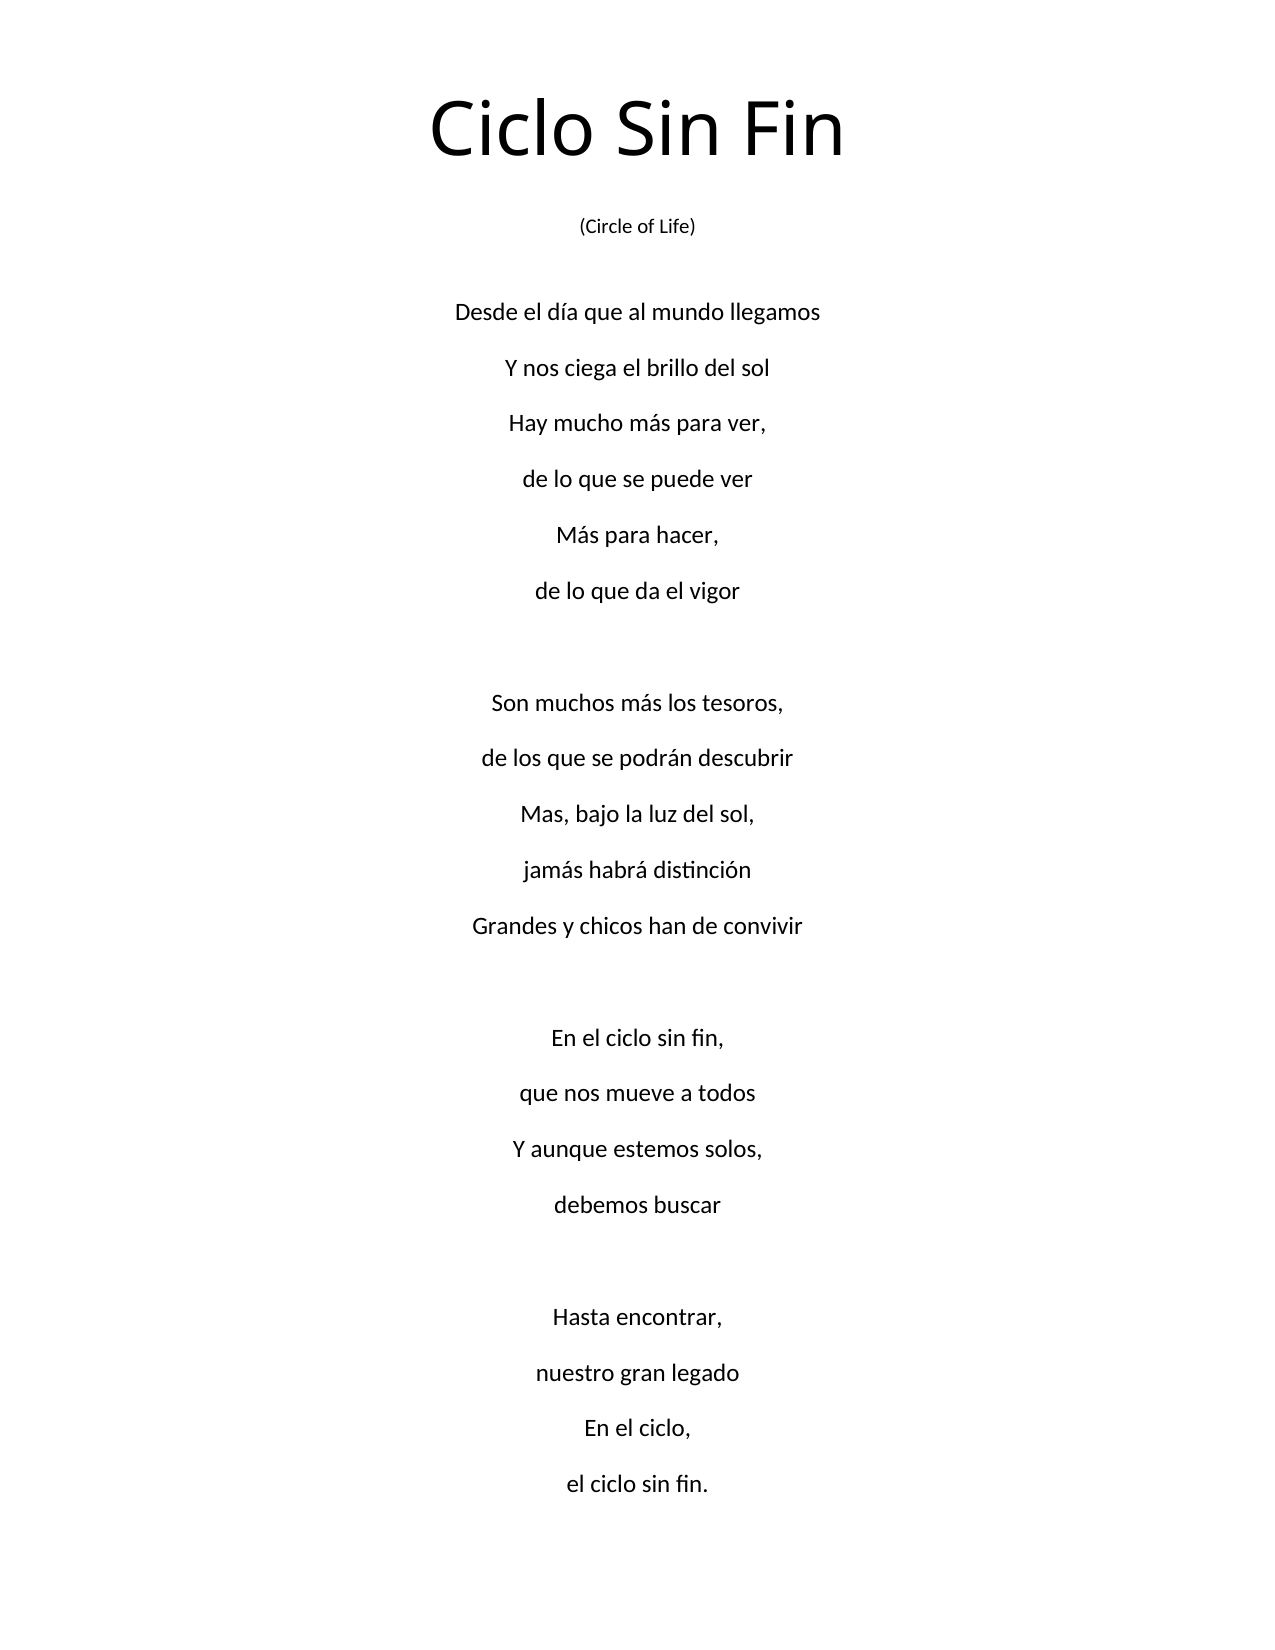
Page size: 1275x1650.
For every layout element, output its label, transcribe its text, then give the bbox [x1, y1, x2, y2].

text Desde el día que al mundo llegamos [75, 296, 1200, 326]
text En el ciclo, [75, 1413, 1200, 1443]
text (Circle of Life) [75, 213, 1200, 271]
text Grandes y chicos han de convivir [75, 910, 1200, 941]
text En el ciclo sin fin, [75, 1022, 1200, 1052]
text Hasta encontrar, [75, 1301, 1200, 1331]
text de lo que se puede ver [75, 463, 1200, 494]
text Más para hacer, [75, 519, 1200, 550]
text jamás habrá distinción [75, 854, 1200, 885]
text Ciclo Sin Fin [75, 75, 1200, 177]
text debemos buscar [75, 1189, 1200, 1220]
text Y nos ciega el brillo del sol [75, 352, 1200, 382]
text que nos mueve a todos [75, 1078, 1200, 1108]
text Mas, bajo la luz del sol, [75, 798, 1200, 829]
text nuestro gran legado [75, 1357, 1200, 1387]
text Y aunque estemos solos, [75, 1133, 1200, 1164]
text de lo que da el vigor [75, 575, 1200, 606]
text Son muchos más los tesoros, [75, 687, 1200, 717]
text Hay mucho más para ver, [75, 408, 1200, 438]
text de los que se podrán descubrir [75, 743, 1200, 773]
text el ciclo sin fin. [75, 1468, 1200, 1499]
